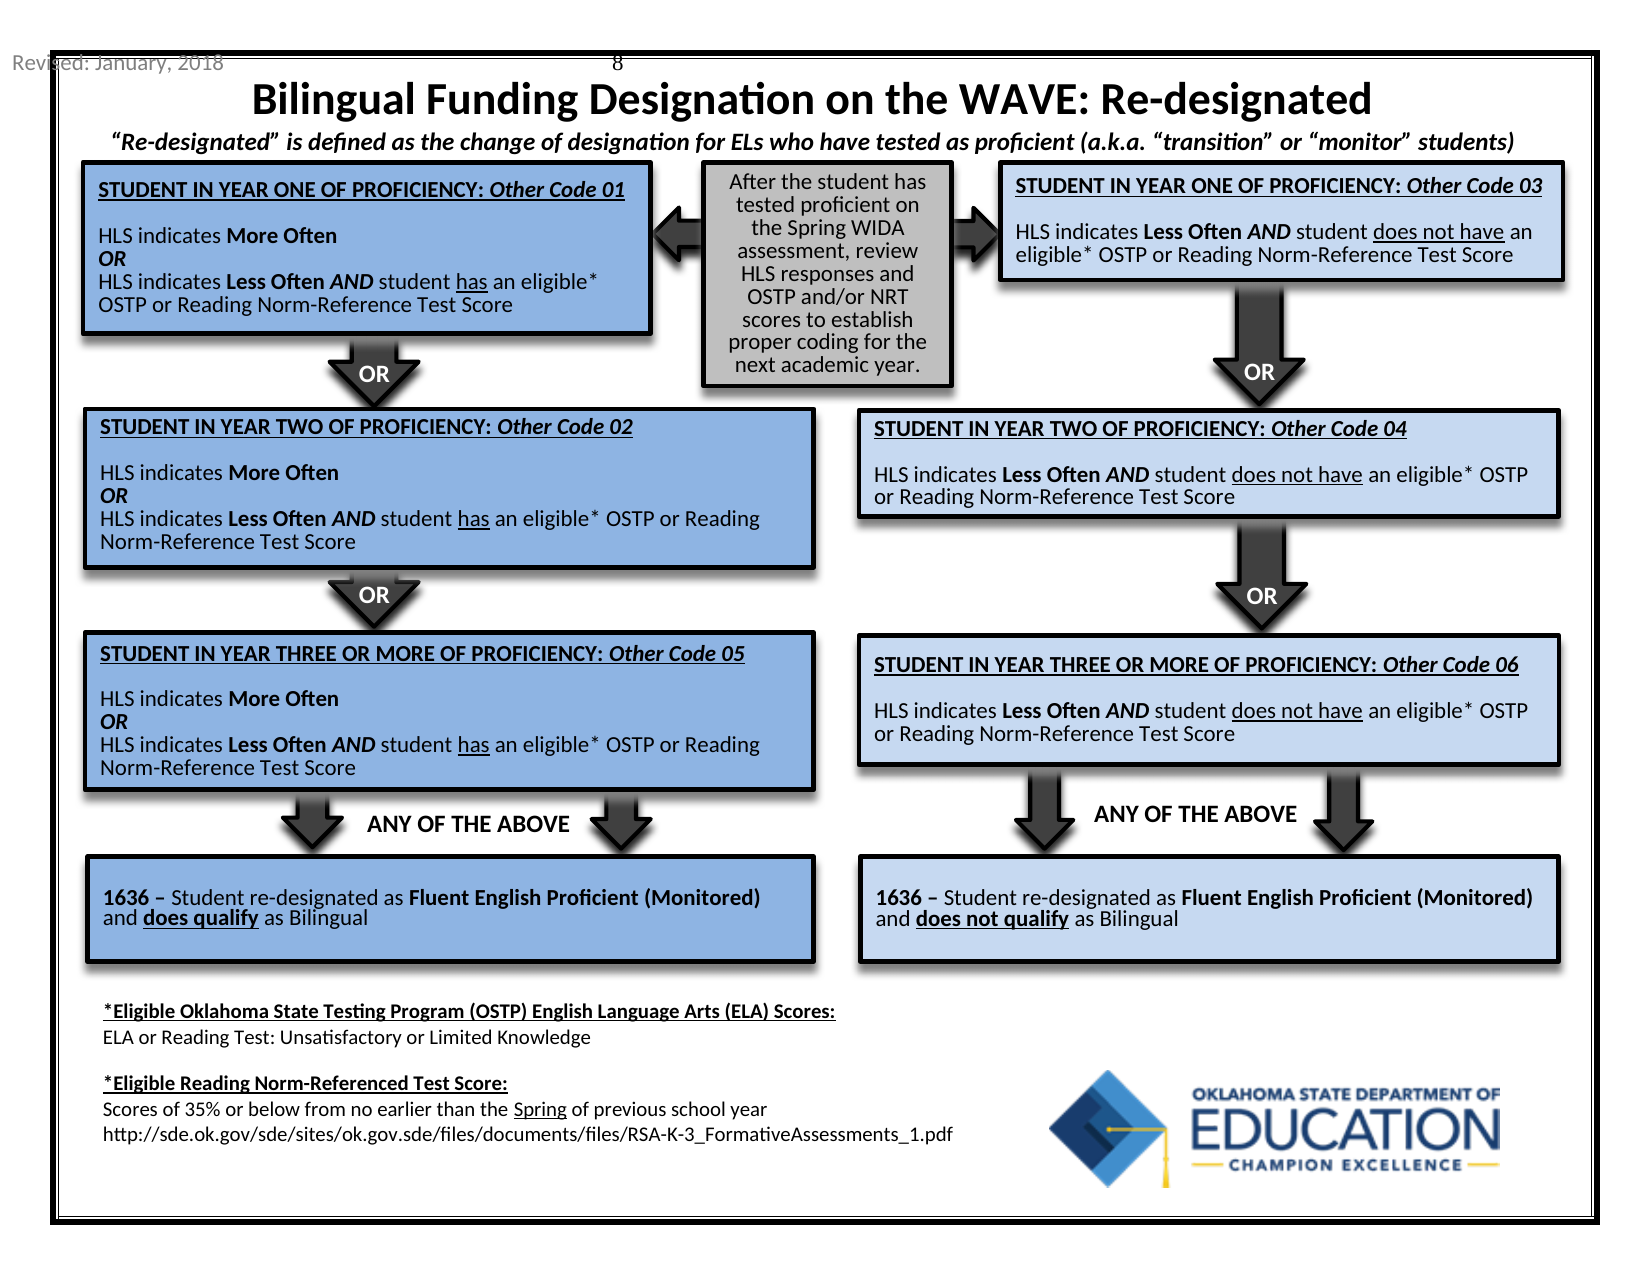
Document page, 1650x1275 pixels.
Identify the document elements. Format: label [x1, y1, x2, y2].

picture [1049, 1070, 1500, 1188]
